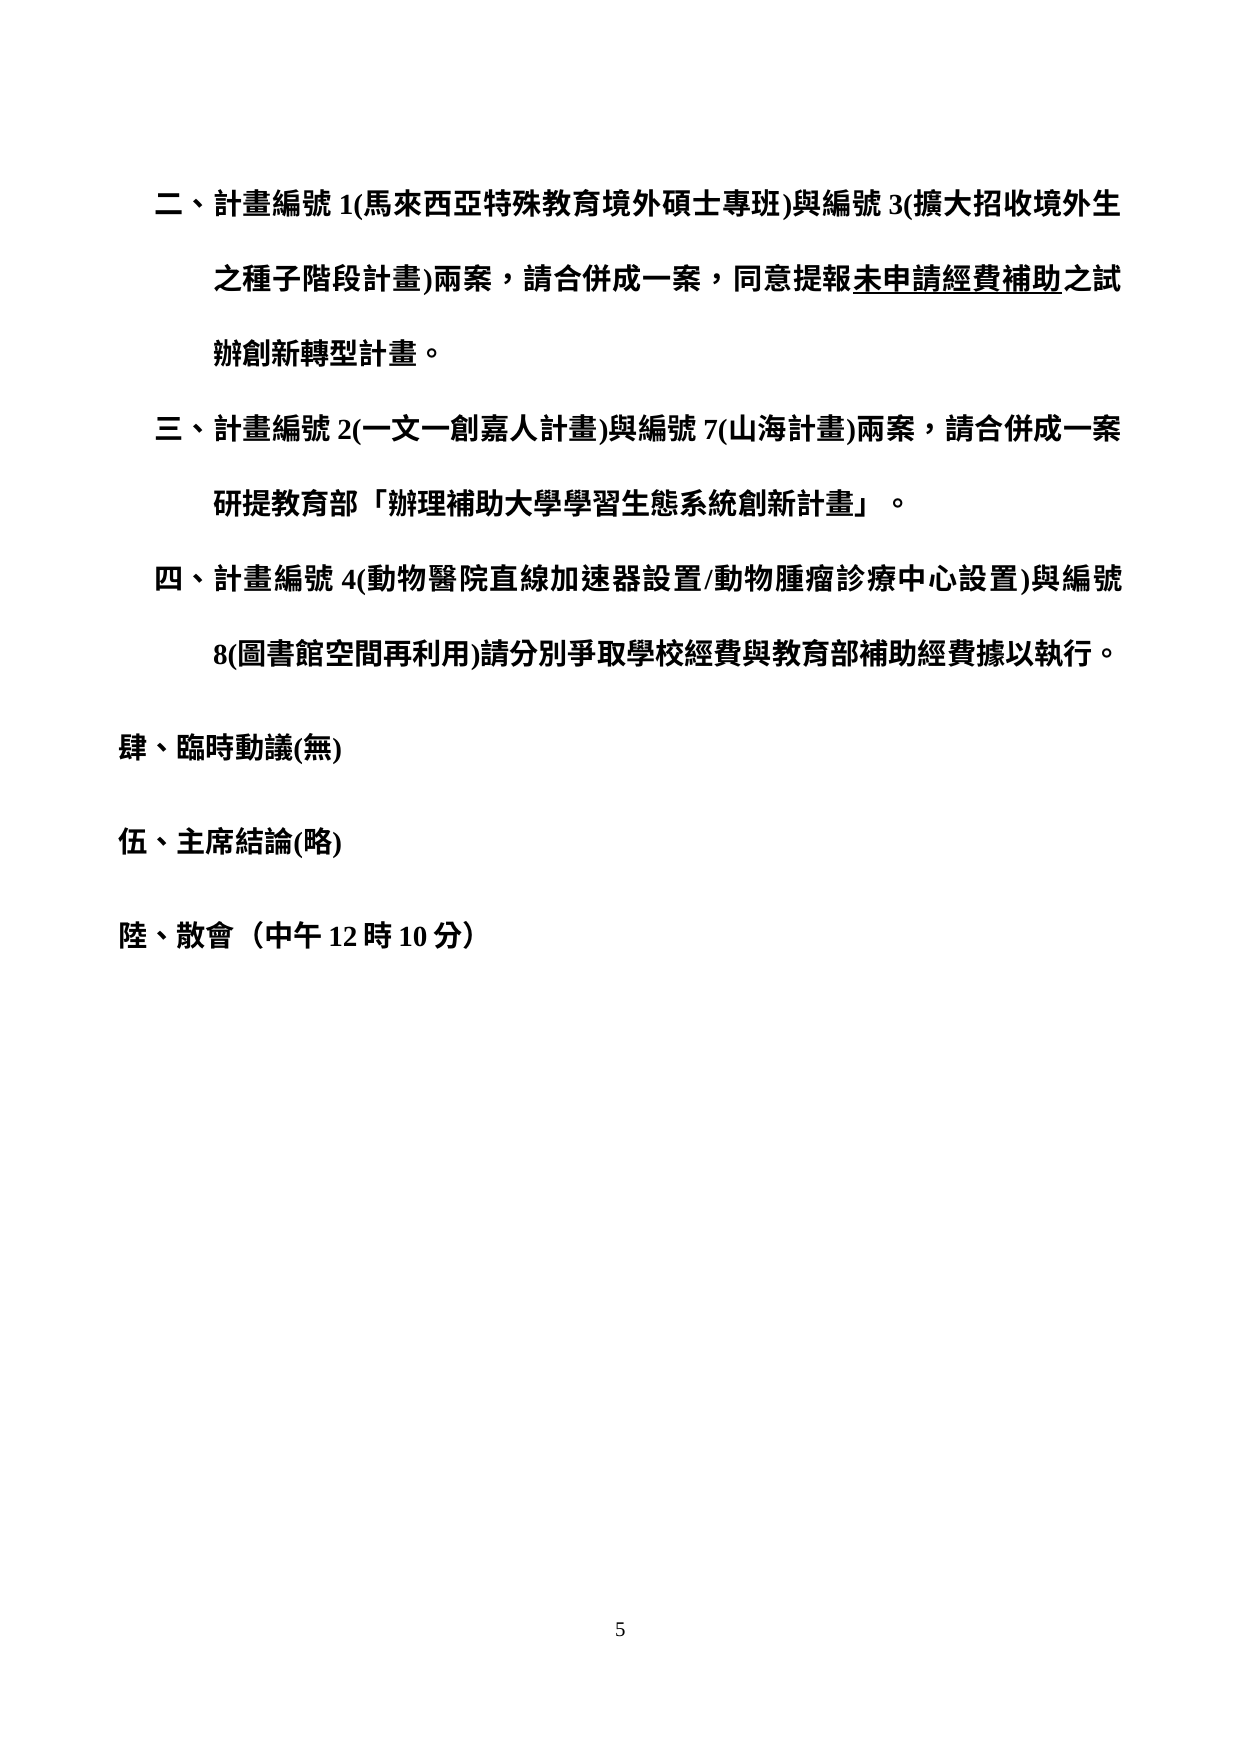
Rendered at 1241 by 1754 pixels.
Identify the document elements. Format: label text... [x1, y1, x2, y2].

list 計畫編號4(動物醫院直線加速器設置/動物腫瘤診療中心設置)與編號8(圖書館空間再利用)請分別爭取學校經費與教育部補助經費據以執行。 [154, 539, 1122, 689]
list 散會（中午12時10分） [118, 896, 1122, 971]
list 主席結論(略) [118, 802, 1122, 877]
list 臨時動議(無) [118, 708, 1122, 783]
list 計畫編號2(一文一創嘉人計畫)與編號7(山海計畫)兩案，請合併成一案研提教育部「辦理補助大學學習生態系統創新計畫」。 [154, 389, 1122, 539]
list 計畫編號1(馬來西亞特殊教育境外碩士專班)與編號3(擴大招收境外生之種子階段計畫)兩案，請合併成一案，同意提報未申請經費補助之試辦創新轉型計畫。 [154, 164, 1122, 389]
